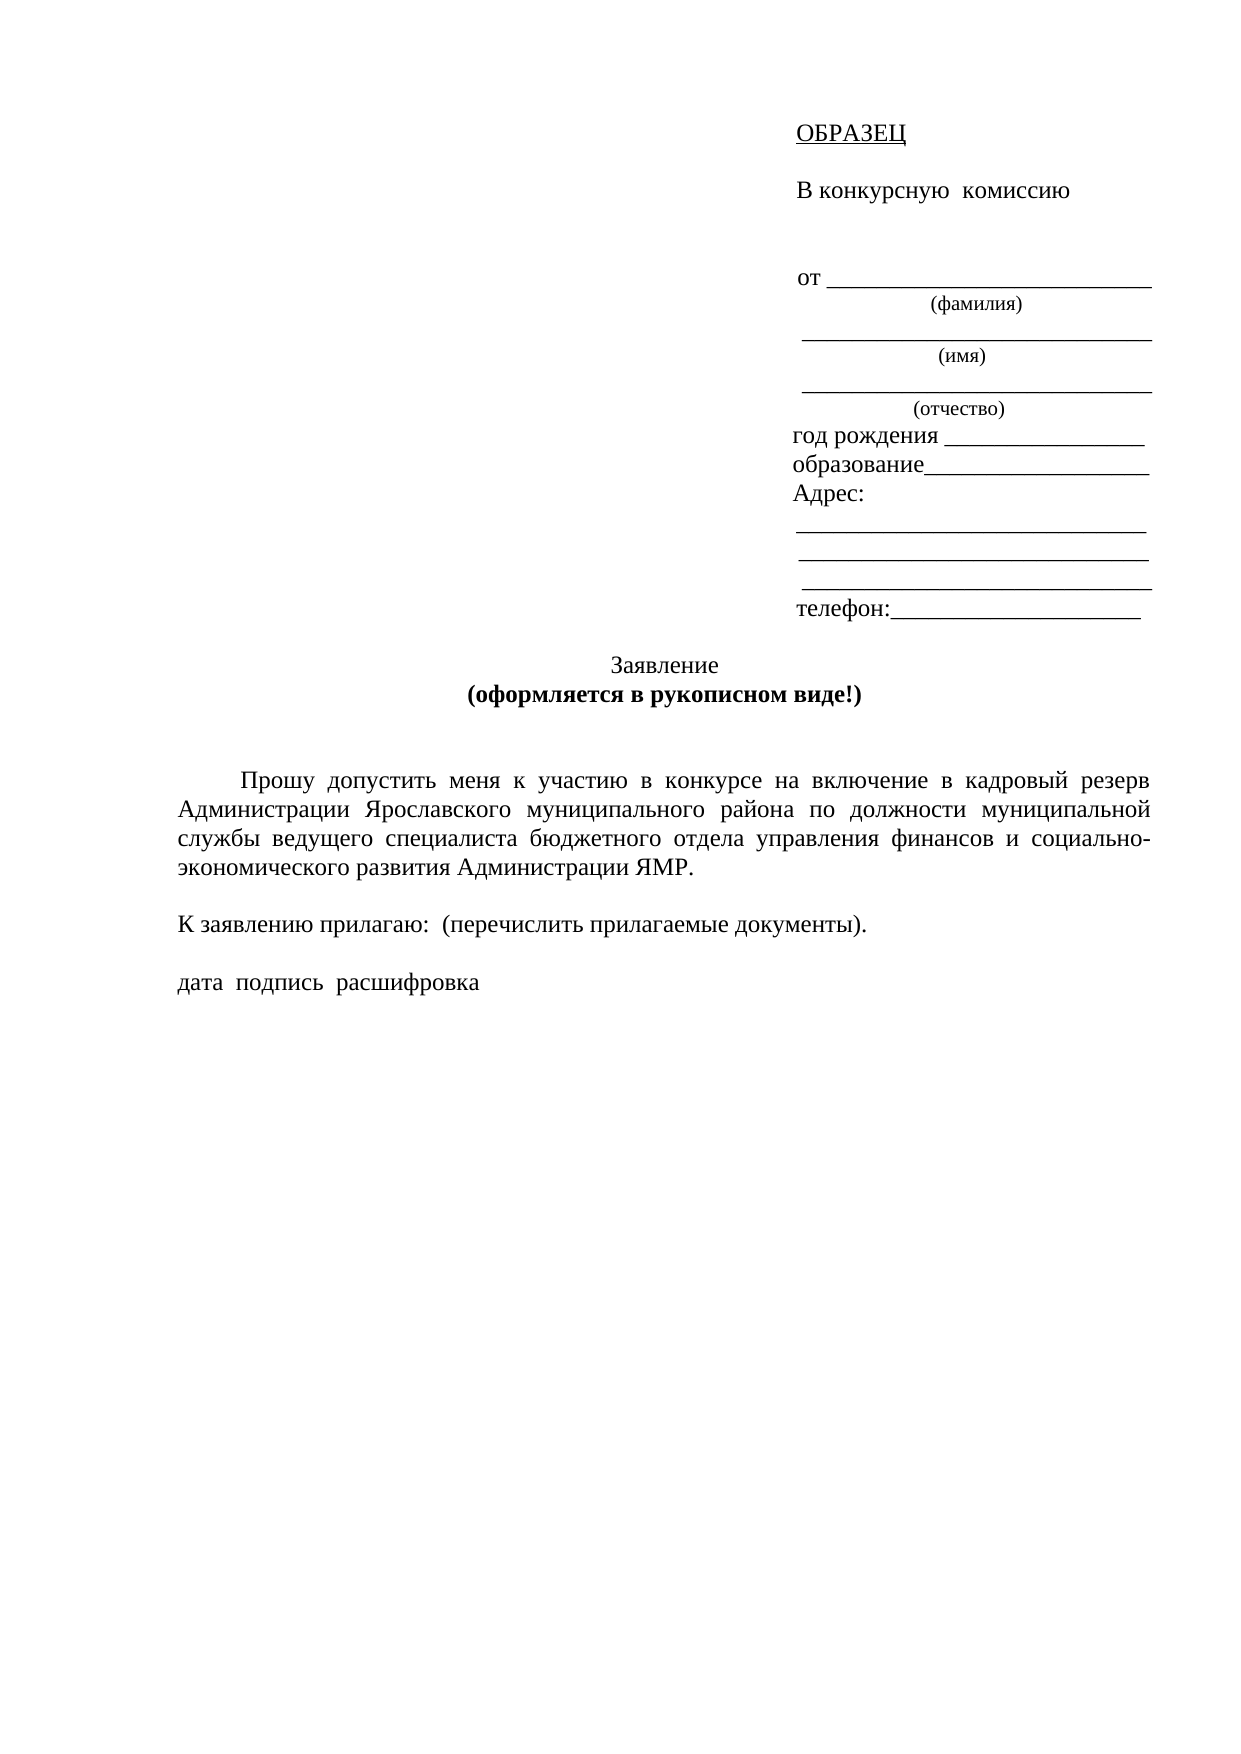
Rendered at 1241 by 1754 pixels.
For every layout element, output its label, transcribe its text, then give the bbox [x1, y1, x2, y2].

text ____________________________ [177, 507, 1152, 535]
text год рождения ________________ [693, 420, 1152, 449]
text (оформляется в рукописном виде!) [177, 679, 1152, 708]
text ____________________________ [177, 535, 1152, 564]
text ____________________________ [177, 315, 1152, 343]
text дата подпись расшифровка [177, 967, 1152, 995]
text Прошу допустить меня к участию в конкурсе на включение в кадровый резерв Администрации Ярославского муниципального района по должности муниципальной службы ведущего специалиста бюджетного отдела управления финансов и социально-экономического развития Администрации ЯМР. [177, 765, 1152, 880]
text телефон:____________________ [177, 593, 1152, 622]
text образование__________________ [693, 449, 1152, 478]
text В конкурсную комиссию [546, 176, 1152, 204]
text (фамилия) [841, 291, 1152, 315]
text ОБРАЗЕЦ [546, 118, 1152, 147]
text Адрес: [693, 478, 1152, 507]
text (имя) [693, 343, 1152, 367]
text ____________________________ [177, 367, 1152, 396]
text (отчество) [177, 396, 1152, 420]
text К заявлению прилагаю: (перечислить прилагаемые документы). [177, 909, 1152, 938]
text от __________________________ [177, 262, 1152, 291]
text ____________________________ [177, 564, 1152, 593]
text Заявление [177, 650, 1152, 679]
